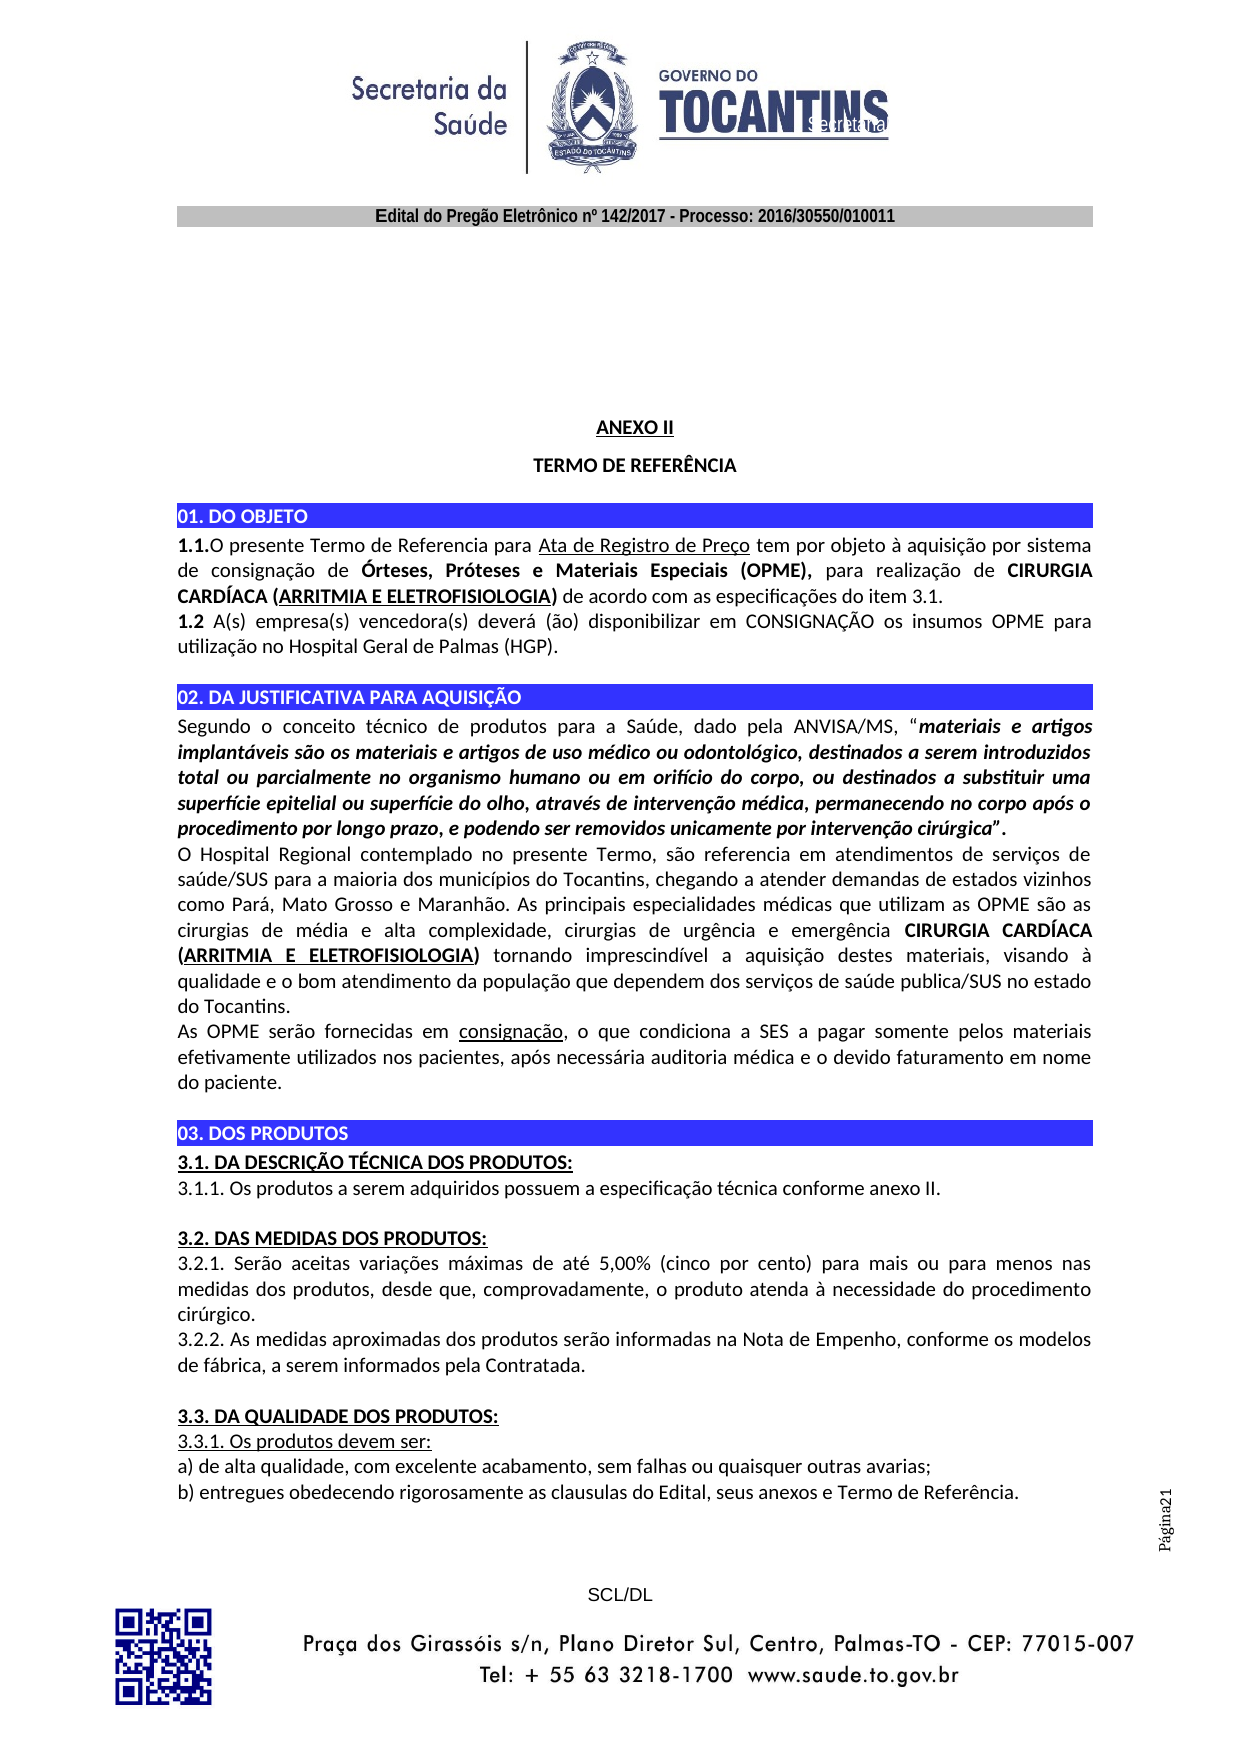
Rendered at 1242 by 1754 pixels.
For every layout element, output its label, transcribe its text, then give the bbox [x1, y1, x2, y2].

text 3.2.2. As medidas aproximadas dos produtos serão informadas na Nota de Empenho, conforme os modelos de fábrica, a serem informados pela Contratada. [177, 1327, 1093, 1377]
text TERMO DE REFERÊNCIA [177, 452, 1093, 477]
text a) de alta qualidade, com excelente acabamento, sem falhas ou quaisquer outras avarias; [177, 1454, 1093, 1479]
text 1.2 A(s) empresa(s) vencedora(s) deverá (ão) disponibilizar em CONSIGNAÇÃO os insumos OPME para utilização no Hospital Geral de Palmas (HGP). [177, 608, 1093, 659]
text 1.1.O presente Termo de Referencia para Ata de Registro de Preço tem por objeto à aquisição por sistema de consignação de Órteses, Próteses e Materiais Especiais (OPME), para realização de CIRURGIA CARDÍACA (ARRITMIA E ELETROFISIOLOGIA) de acordo com as especificações do item 3.1. [177, 532, 1093, 608]
text 3.1.1. Os produtos a serem adquiridos possuem a especificação técnica conforme anexo II. [177, 1175, 1093, 1200]
text 3.2. DAS MEDIDAS DOS PRODUTOS: [177, 1225, 1093, 1250]
text 02. DA JUSTIFICATIVA PARA AQUISIÇÃO [177, 684, 1093, 710]
text 3.2.1. Serão aceitas variações máximas de até 5,00% (cinco por cento) para mais ou para menos nas medidas dos produtos, desde que, comprovadamente, o produto atenda à necessidade do procedimento cirúrgico. [177, 1250, 1093, 1327]
text 3.3. DA QUALIDADE DOS PRODUTOS: [177, 1403, 1093, 1428]
text As OPME serão fornecidas em consignação, o que condiciona a SES a pagar somente pelos materiais efetivamente utilizados nos pacientes, após necessária auditoria médica e o devido faturamento em nome do paciente. [177, 1019, 1093, 1095]
text b) entregues obedecendo rigorosamente as clausulas do Edital, seus anexos e Termo de Referência. [177, 1479, 1093, 1504]
text 3.3.1. Os produtos devem ser: [177, 1428, 1093, 1454]
text Segundo o conceito técnico de produtos para a Saúde, dado pela ANVISA/MS, “materiais e artigos implantáveis são os materiais e artigos de uso médico ou odontológico, destinados a serem introduzidos total ou parcialmente no organismo humano ou em orifício do corpo, ou destinados a substituir uma superfície epitelial ou superfície do olho, através de intervenção médica, permanecendo no corpo após o procedimento por longo prazo, e podendo ser removidos unicamente por intervenção cirúrgica”. [177, 714, 1093, 841]
text 03. DOS PRODUTOS [177, 1120, 1093, 1146]
text 01. DO OBJETO [177, 503, 1093, 528]
picture [111, 1604, 1134, 1709]
text O Hospital Regional contemplado no presente Termo, são referencia em atendimentos de serviços de saúde/SUS para a maioria dos municípios do Tocantins, chegando a atender demandas de estados vizinhos como Pará, Mato Grosso e Maranhão. As principais especialidades médicas que utilizam as OPME são as cirurgias de média e alta complexidade, cirurgias de urgência e emergência CIRURGIA CARDÍACA (ARRITMIA E ELETROFISIOLOGIA) tornando imprescindível a aquisição destes materiais, visando à qualidade e o bom atendimento da população que dependem dos serviços de saúde publica/SUS no estado do Tocantins. [177, 841, 1093, 1019]
picture [0, 0, 1154, 189]
text 3.1. DA DESCRIÇÃO TÉCNICA DOS PRODUTOS: [177, 1149, 1093, 1175]
text ANEXO II [177, 414, 1093, 439]
